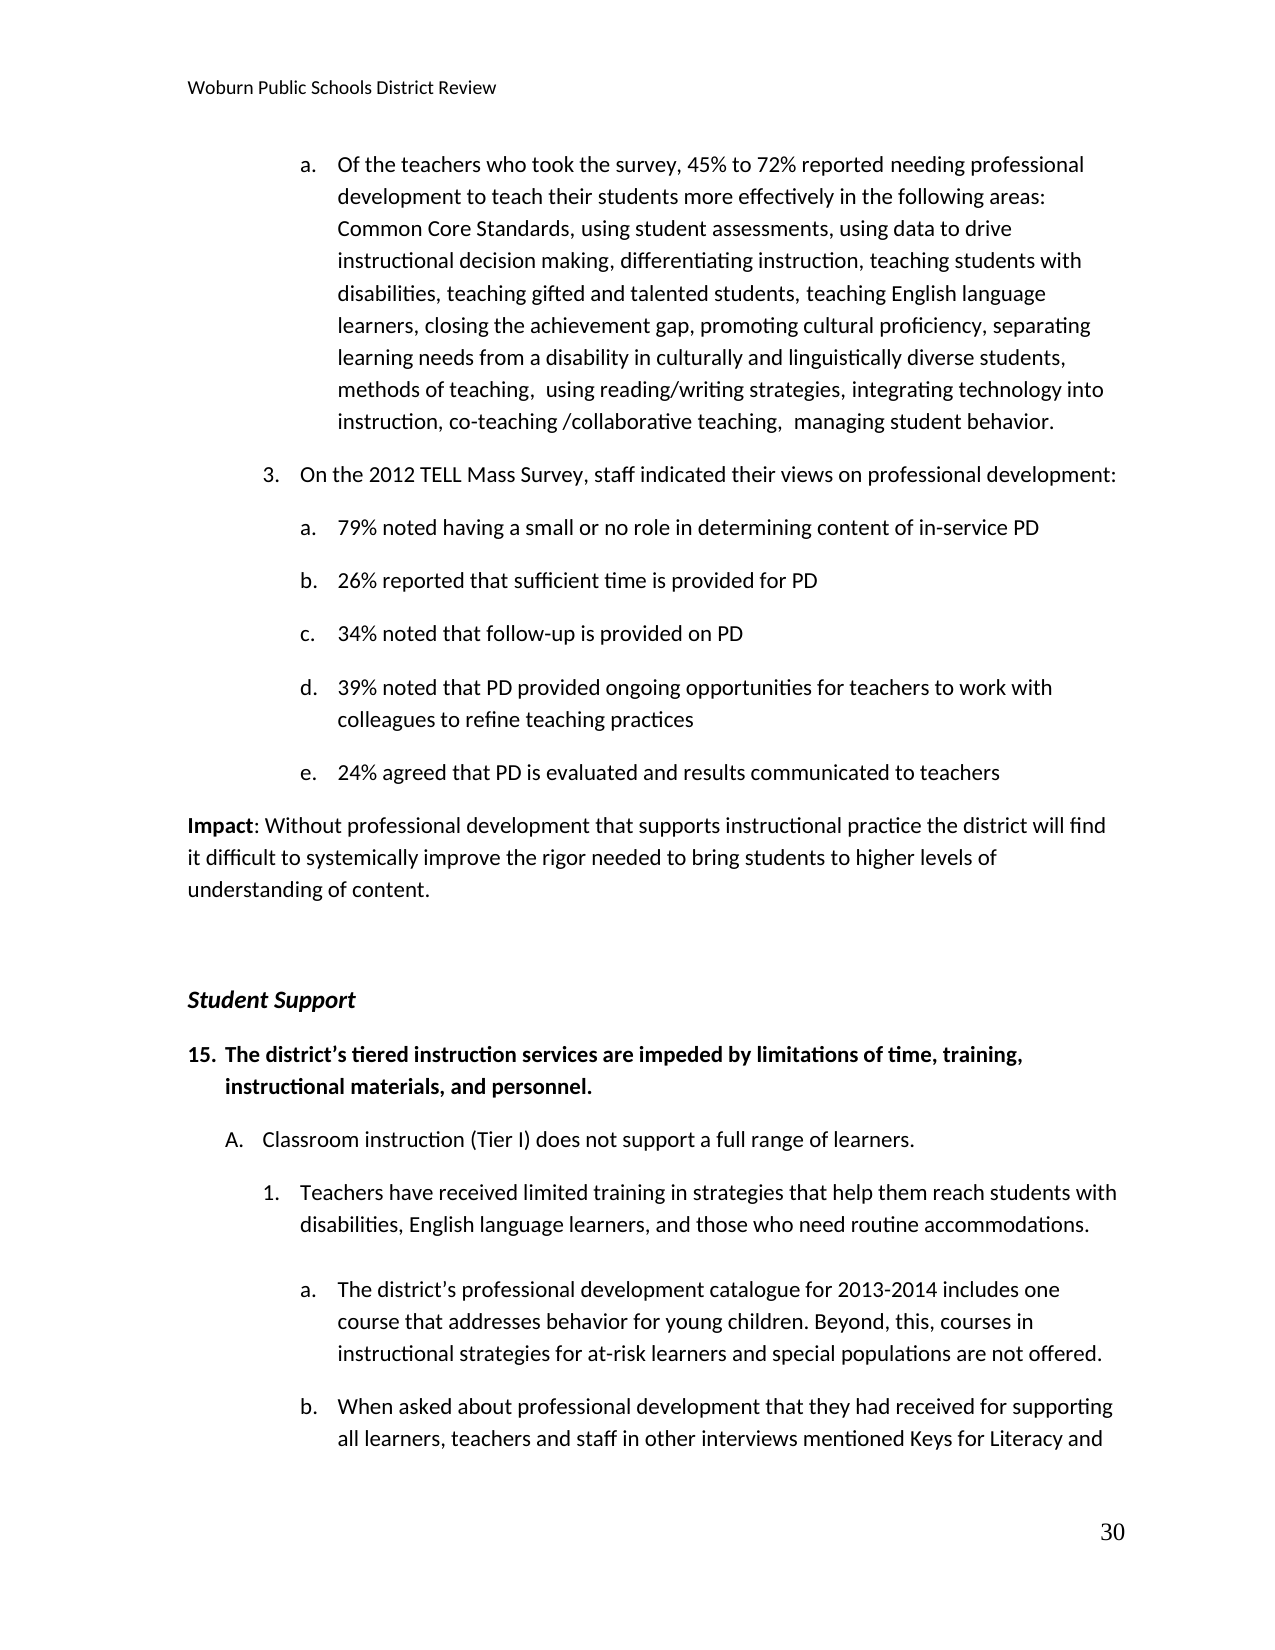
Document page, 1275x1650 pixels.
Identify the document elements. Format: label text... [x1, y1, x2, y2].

text d. 39% noted that PD provided ongoing opportunities for teachers to work with colleagues to refine teaching practices [300, 673, 1125, 733]
text Student Support [187, 984, 1125, 1014]
list Teachers have received limited training in strategies that help them reach students with disabilities, English language learners, and those who need routine accommodations. [262, 1178, 1125, 1238]
text 3. On the 2012 TELL Mass Survey, staff indicated their views on professional development: [262, 461, 1125, 488]
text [300, 1392, 1125, 1452]
text A. Classroom instruction (Tier I) does not support a full range of learners. [187, 1125, 1125, 1153]
text a. 79% noted having a small or no role in determining content of in-service PD [300, 513, 1125, 542]
text b. 26% reported that sufficient time is provided for PD [300, 567, 1125, 594]
list The district’s tiered instruction services are impeded by limitations of time, training, instructional materials, and personnel. [187, 1040, 1125, 1100]
text e. 24% agreed that PD is evaluated and results communicated to teachers [300, 758, 1125, 786]
list The district’s professional development catalogue for 2013-2014 includes one course that addresses behavior for young children. Beyond, this, courses in instructional strategies for at-risk learners and special populations are not offered. [300, 1275, 1125, 1367]
text a. Of the teachers who took the survey, 45% to 72% reported needing professional development to teach their students more effectively in the following areas: Common Core Standards, using student assessments, using data to drive instructional decision making, differentiating instruction, teaching students with disabilities, teaching gifted and talented students, teaching English language learners, closing the achievement gap, promoting cultural proficiency, separating learning needs from a disability in culturally and linguistically diverse students, methods of teaching, using reading/writing strategies, integrating technology into instruction, co-teaching /collaborative teaching, managing student behavior. [300, 150, 1125, 436]
text c. 34% noted that follow-up is provided on PD [300, 619, 1125, 648]
text Impact: Without professional development that supports instructional practice the district will find it difficult to systemically improve the rigor needed to bring students to higher levels of understanding of content. [187, 811, 1125, 903]
